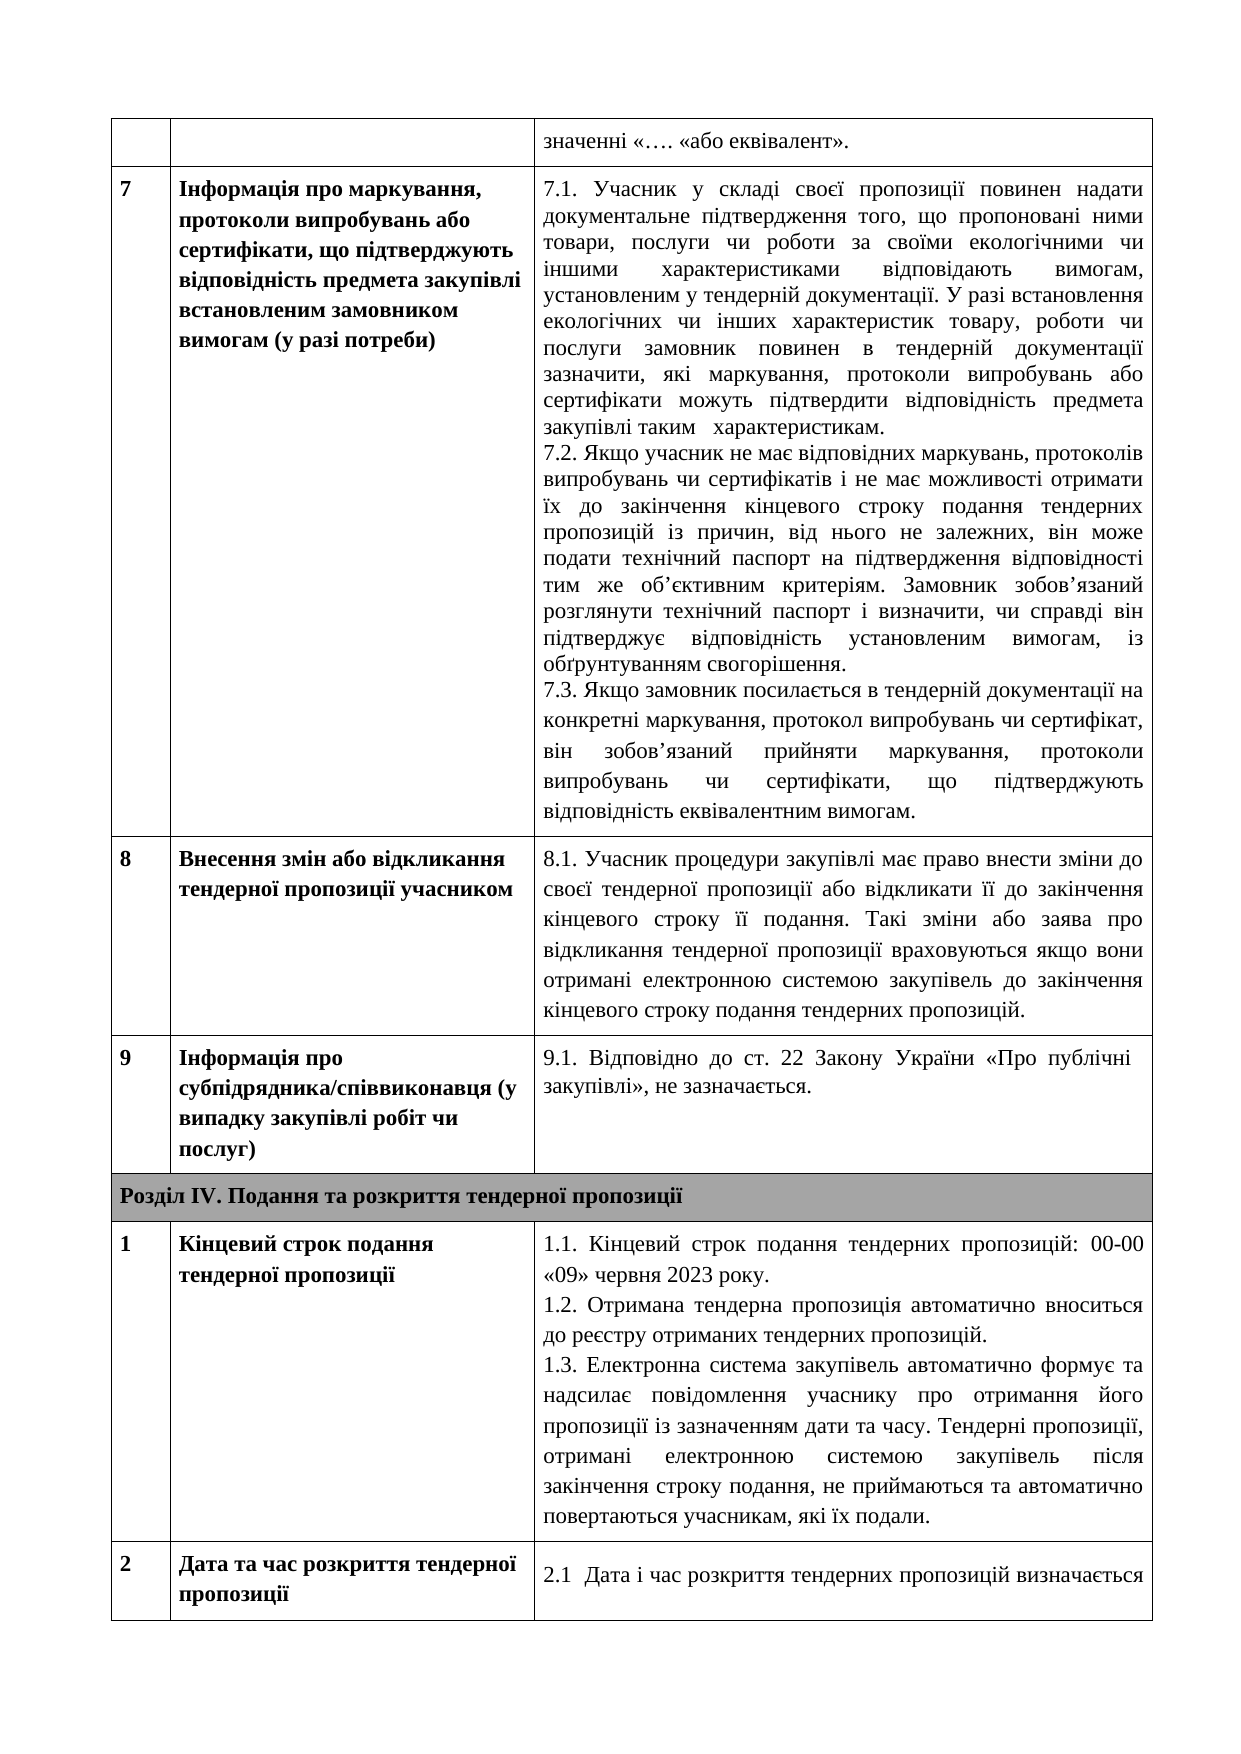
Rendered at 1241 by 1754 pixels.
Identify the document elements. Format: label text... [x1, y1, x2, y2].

table_cell 8 [112, 837, 170, 1034]
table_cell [535, 119, 1152, 166]
table_cell Кінцевий строк подання тендерної пропозиції [171, 1222, 534, 1541]
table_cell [171, 1542, 534, 1620]
table_cell 1 [112, 1222, 170, 1541]
table_cell Внесення змін або відкликання тендерної пропозиції учасником [171, 837, 534, 1034]
table_cell Розділ IV. Подання та розкриття тендерної пропозиції [112, 1174, 1152, 1221]
table_cell Інформація про маркування, протоколи випробувань або сертифікати, що підтверджують відповідність предмета закупівлі встановленим замовником вимогам (у разі потреби) [171, 167, 534, 836]
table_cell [171, 119, 534, 166]
table_cell 2 [112, 1542, 170, 1620]
table_cell 7 [112, 167, 170, 836]
table_cell 7.1. Учасник у складі своєї пропозиції повинен надати документальне підтвердження того, що пропоновані ними товари, послуги чи роботи за своїми екологічними чи іншими характеристиками відповідають вимогам, установленим у тендерній документації. У разі встановлення екологічних чи інших характеристик товару, роботи чи послуги замовник повинен в тендерній документації зазначити, які маркування, протоколи випробувань або сертифікати можуть підтвердити відповідність предмета закупівлі таким характеристикам. 7.2. Якщо учасник не має відповідних маркувань, протоколів випробувань чи сертифікатів і не має можливості отримати їх до закінчення кінцевого строку подання тендерних пропозицій із причин, від нього не залежних, він може подати технічний паспорт на підтвердження відповідності тим же об’єктивним критеріям. Замовник зобов’язаний розглянути технічний паспорт і визначити, чи справді він підтверджує відповідність установленим вимогам, із обґрунтуванням свогорішення. 7.3. Якщо замовник посилається в тендерній документації на конкретні маркування, протокол випробувань чи сертифікат, він зобов’язаний прийняти маркування, протоколи випробувань чи сертифікати, що підтверджують відповідність еквівалентним вимогам. [535, 167, 1152, 836]
table_cell 1.1. Кінцевий строк подання тендерних пропозицій: 00-00 «09» червня 2023 року. 1.2. Отримана тендерна пропозиція автоматично вноситься до реєстру отриманих тендерних пропозицій. 1.3. Електронна система закупівель автоматично формує та надсилає повідомлення учаснику про отримання його пропозиції із зазначенням дати та часу. Тендерні пропозиції, отримані електронною системою закупівель після закінчення строку подання, не приймаються та автоматично повертаються учасникам, які їх подали. [535, 1222, 1152, 1541]
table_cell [535, 1542, 1152, 1620]
table_cell 6 [112, 119, 170, 166]
table_cell Інформація про субпідрядника/співвиконавця (у випадку закупівлі робіт чи послуг) [171, 1036, 534, 1173]
table_cell 9 [112, 1036, 170, 1173]
table_cell 9.1. Відповідно до ст. 22 Закону України «Про публічні закупівлі», не зазначається. [535, 1036, 1152, 1173]
table_cell 8.1. Учасник процедури закупівлі має право внести зміни до своєї тендерної пропозиції або відкликати її до закінчення кінцевого строку її подання. Такі зміни або заява про відкликання тендерної пропозиції враховуються якщо вони отримані електронною системою закупівель до закінчення кінцевого строку подання тендерних пропозицій. [535, 837, 1152, 1034]
